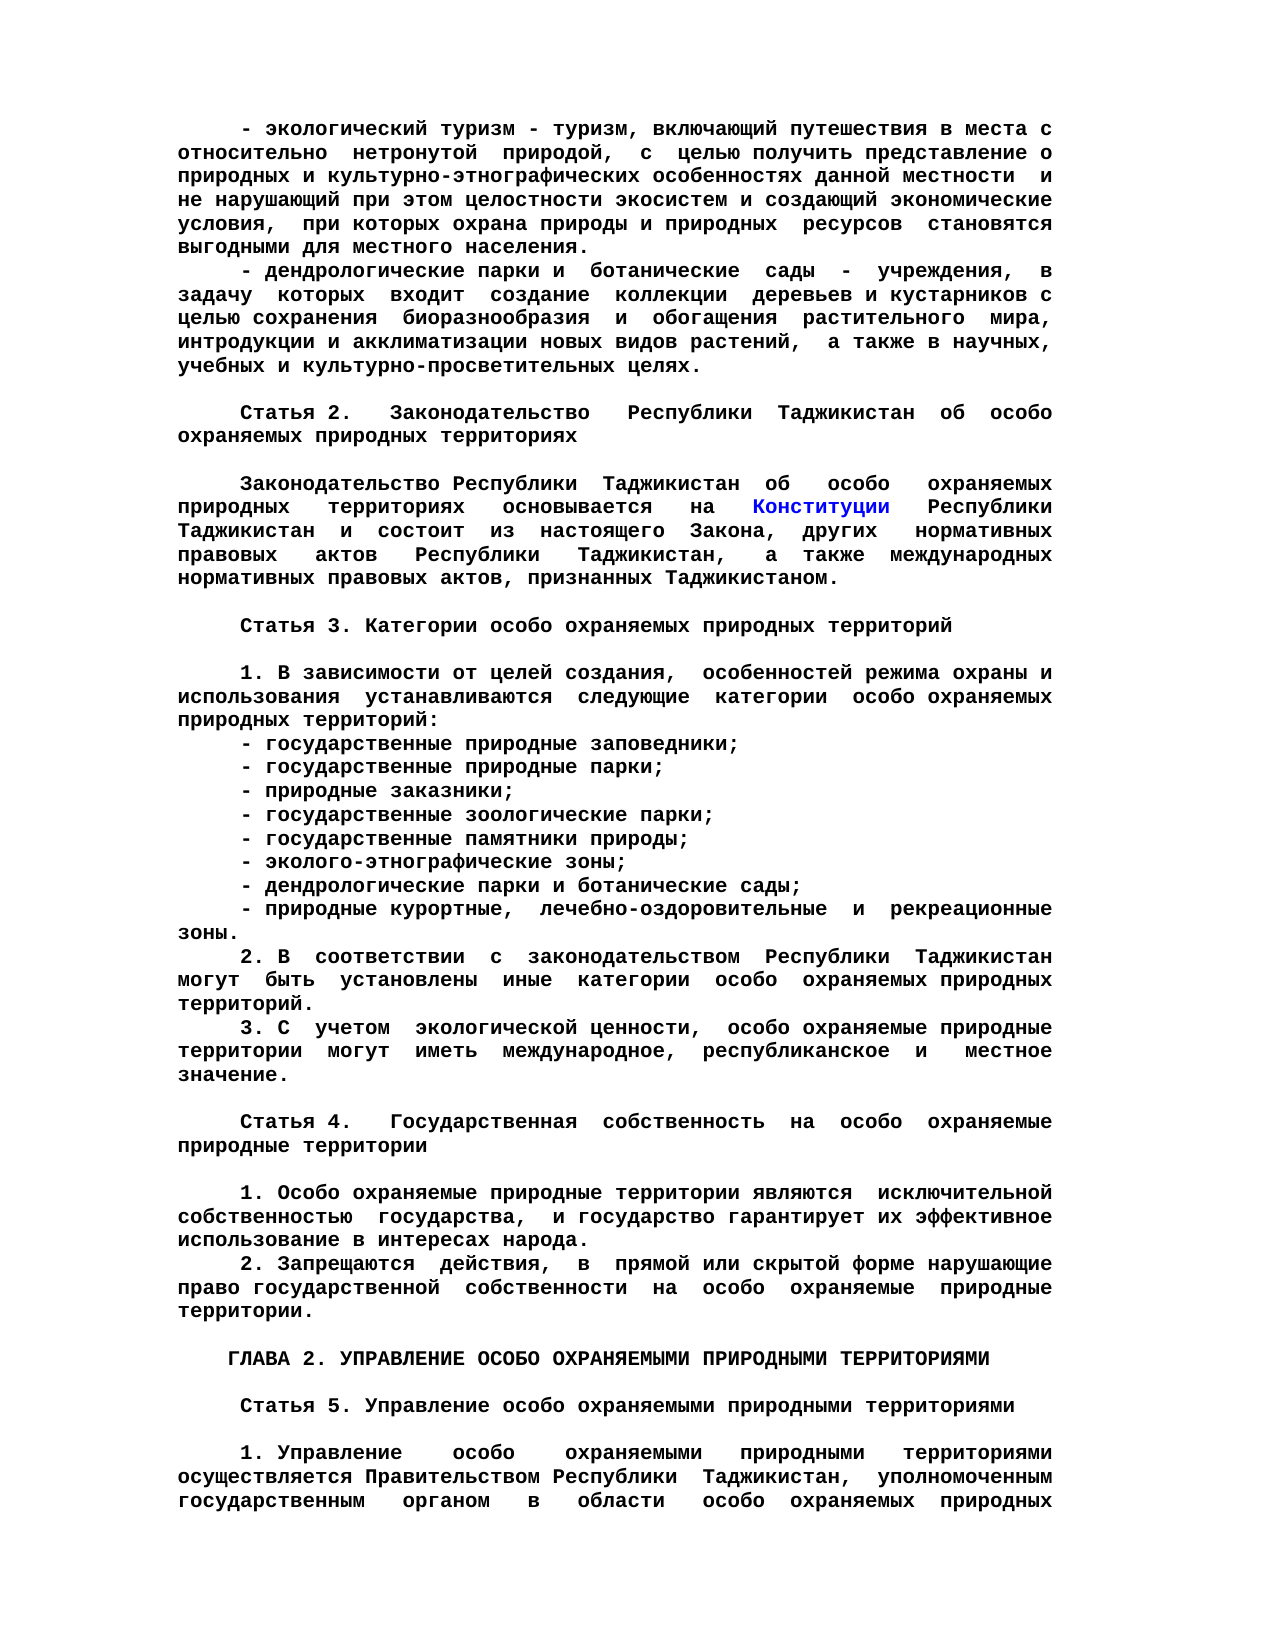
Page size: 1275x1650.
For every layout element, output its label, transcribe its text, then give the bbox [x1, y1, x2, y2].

text природных и культурно-этнографических особенностях данной местности и [177, 165, 1186, 189]
text территории могут иметь международное, республиканское и местное [177, 1040, 1186, 1064]
text - государственные природные заповедники; [177, 733, 1186, 757]
text 1. Управление особо охраняемыми природными территориями [177, 1442, 1186, 1466]
text могут быть установлены иные категории особо охраняемых природных [177, 969, 1186, 993]
text - государственные памятники природы; [177, 827, 1186, 851]
text интродукции и акклиматизации новых видов растений, а также в научных, [177, 331, 1186, 354]
text выгодными для местного населения. [177, 236, 1186, 260]
text - дендрологические парки и ботанические сады; [177, 875, 1186, 898]
text - эколого-этнографические зоны; [177, 851, 1186, 875]
text Таджикистан и состоит из настоящего Закона, других нормативных [177, 520, 1186, 544]
text использования устанавливаются следующие категории особо охраняемых [177, 686, 1186, 709]
text территорий. [177, 993, 1186, 1017]
text осуществляется Правительством Республики Таджикистан, уполномоченным [177, 1466, 1186, 1489]
text не нарушающий при этом целостности экосистем и создающий экономические [177, 189, 1186, 213]
text условия, при которых охрана природы и природных ресурсов становятся [177, 213, 1186, 236]
text природные территории [177, 1135, 1186, 1158]
text 1. Особо охраняемые природные территории являются исключительной [177, 1182, 1186, 1206]
text собственностью государства, и государство гарантирует их эффективное [177, 1206, 1186, 1229]
text - государственные природные парки; [177, 757, 1186, 780]
text 2. В соответствии с законодательством Республики Таджикистан [177, 946, 1186, 969]
text право государственной собственности на особо охраняемые природные [177, 1277, 1186, 1300]
text учебных и культурно-просветительных целях. [177, 354, 1186, 378]
text задачу которых входит создание коллекции деревьев и кустарников с [177, 284, 1186, 307]
text - дендрологические парки и ботанические сады - учреждения, в [177, 260, 1186, 284]
text правовых актов Республики Таджикистан, а также международных [177, 544, 1186, 567]
text природных территориях основывается на Конституции Республики [177, 496, 1186, 520]
text природных территорий: [177, 709, 1186, 733]
text целью сохранения биоразнообразия и обогащения растительного мира, [177, 307, 1186, 331]
text Статья 2. Законодательство Республики Таджикистан об особо [177, 402, 1186, 426]
text - государственные зоологические парки; [177, 804, 1186, 827]
text Законодательство Республики Таджикистан об особо охраняемых [177, 473, 1186, 496]
text зоны. [177, 922, 1186, 946]
text Статья 3. Категории особо охраняемых природных территорий [177, 615, 1186, 638]
text - природные курортные, лечебно-оздоровительные и рекреационные [177, 898, 1186, 922]
text государственным органом в области особо охраняемых природных [177, 1489, 1186, 1513]
text - природные заказники; [177, 780, 1186, 804]
text 2. Запрещаются действия, в прямой или скрытой форме нарушающие [177, 1253, 1186, 1277]
text относительно нетронутой природой, с целью получить представление о [177, 142, 1186, 165]
text 3. С учетом экологической ценности, особо охраняемые природные [177, 1017, 1186, 1040]
text нормативных правовых актов, признанных Таджикистаном. [177, 567, 1186, 591]
text значение. [177, 1064, 1186, 1088]
text ГЛАВА 2. УПРАВЛЕНИЕ ОСОБО ОХРАНЯЕМЫМИ ПРИРОДНЫМИ ТЕРРИТОРИЯМИ [177, 1348, 1186, 1371]
text использование в интересах народа. [177, 1229, 1186, 1253]
text Статья 5. Управление особо охраняемыми природными территориями [177, 1395, 1186, 1419]
text Статья 4. Государственная собственность на особо охраняемые [177, 1111, 1186, 1135]
text - экологический туризм - туризм, включающий путешествия в места с [177, 118, 1186, 142]
text охраняемых природных территориях [177, 426, 1186, 449]
text 1. В зависимости от целей создания, особенностей режима охраны и [177, 662, 1186, 686]
text территории. [177, 1300, 1186, 1324]
